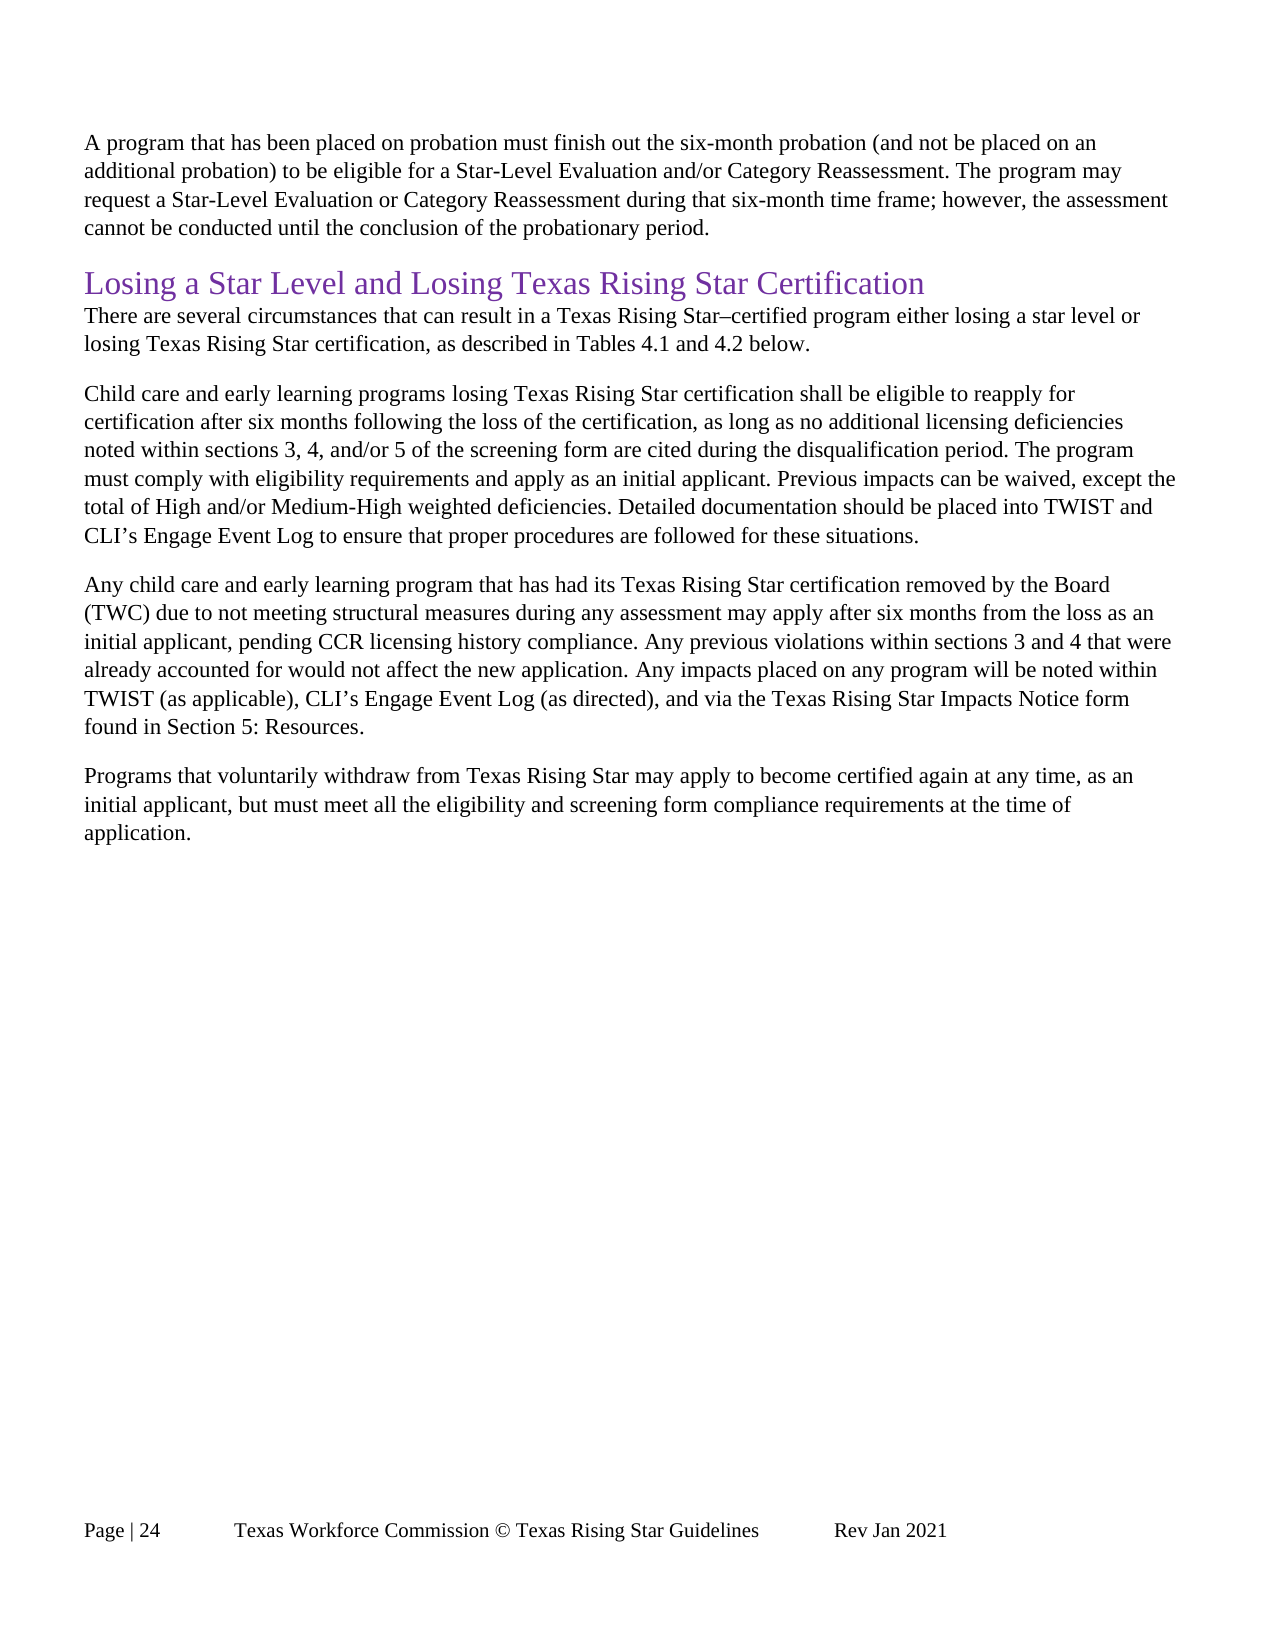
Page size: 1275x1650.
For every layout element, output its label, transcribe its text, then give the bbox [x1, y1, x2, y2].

text Child care and early learning programs losing Texas Rising Star certification shall be eligible to reapply for certification after six months following the loss of the certification, as long as no additional licensing deficiencies noted within sections 3, 4, and/or 5 of the screening form are cited during the disqualification period. The program must comply with eligibility requirements and apply as an initial applicant. Previous impacts can be waived, except the total of High and/or Medium-High weighted deficiencies. Detailed documentation should be placed into TWIST and CLI’s Engage Event Log to ensure that proper procedures are followed for these situations. [84, 379, 1181, 548]
subtitle Losing a Star Level and Losing Texas Rising Star Certification [84, 263, 1181, 302]
text Any child care and early learning program that has had its Texas Rising Star certification removed by the Board (TWC) due to not meeting structural measures during any assessment may apply after six months from the loss as an initial applicant, pending CCR licensing history compliance. Any previous violations within sections 3 and 4 that were already accounted for would not affect the new application. Any impacts placed on any program will be noted within TWIST (as applicable), CLI’s Engage Event Log (as directed), and via the Texas Rising Star Impacts Notice form found in Section 5: Resources. [84, 571, 1181, 739]
text A program that has been placed on probation must finish out the six-month probation (and not be placed on an additional probation) to be eligible for a Star-Level Evaluation and/or Category Reassessment. The program may request a Star-Level Evaluation or Category Reassessment during that six-month time frame; however, the assessment cannot be conducted until the conclusion of the probationary period. [84, 129, 1181, 241]
text There are several circumstances that can result in a Texas Rising Star–certified program either losing a star level or losing Texas Rising Star certification, as described in Tables 4.1 and 4.2 below. [84, 302, 1181, 357]
text Programs that voluntarily withdraw from Texas Rising Star may apply to become certified again at any time, as an initial applicant, but must meet all the eligibility and screening form compliance requirements at the time of application. [84, 762, 1181, 846]
